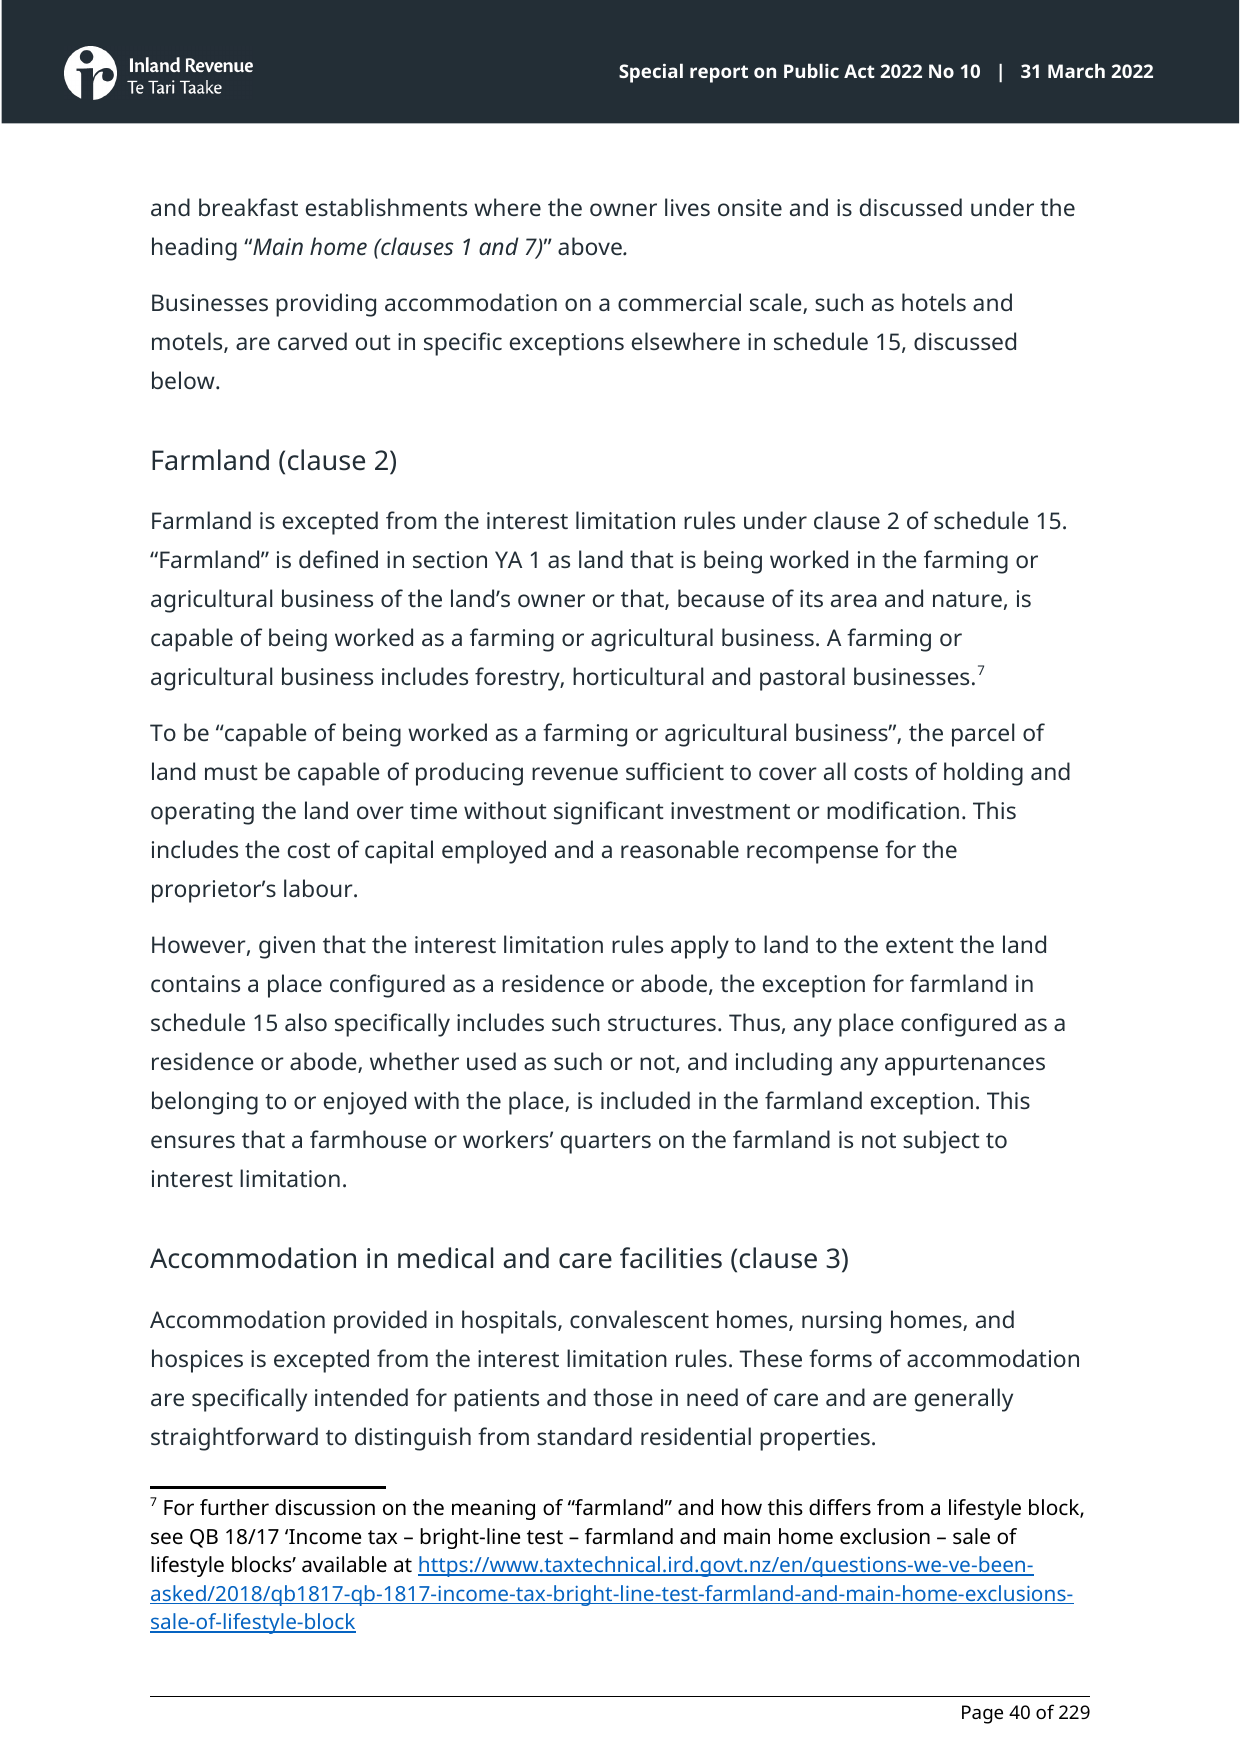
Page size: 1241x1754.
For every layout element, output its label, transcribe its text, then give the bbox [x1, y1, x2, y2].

subtitle Accommodation in medical and care facilities (clause 3) [150, 1240, 1090, 1277]
picture [64, 46, 253, 100]
text Farmland is excepted from the interest limitation rules under clause 2 of schedule 15. “Farmland” is defined in section YA 1 as land that is being worked in the farming or agricultural business of the land’s owner or that, because of its area and nature, is capable of being worked as a farming or agricultural business. A farming or agricultural business includes forestry, horticultural and pastoral businesses. [150, 505, 1090, 693]
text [150, 192, 1090, 262]
text However, given that the interest limitation rules apply to land to the extent the land contains a place configured as a residence or abode, the exception for farmland in schedule 15 also specifically includes such structures. Thus, any place configured as a residence or abode, whether used as such or not, and including any appurtenances belonging to or enjoyed with the place, is included in the farmland exception. This ensures that a farmhouse or workers’ quarters on the farmland is not subject to interest limitation. [150, 929, 1090, 1195]
text Businesses providing accommodation on a commercial scale, such as hotels and motels, are carved out in specific exceptions elsewhere in schedule 15, discussed below. [150, 287, 1090, 396]
subtitle Farmland (clause 2) [150, 441, 1090, 478]
text To be “capable of being worked as a farming or agricultural business”, the parcel of land must be capable of producing revenue sufficient to cover all costs of holding and operating the land over time without significant investment or modification. This includes the cost of capital employed and a reasonable recompense for the proprietor’s labour. [150, 717, 1090, 904]
text Accommodation provided in hospitals, convalescent homes, nursing homes, and hospices is excepted from the interest limitation rules. These forms of accommodation are specifically intended for patients and those in need of care and are generally straightforward to distinguish from standard residential properties. [150, 1304, 1090, 1452]
